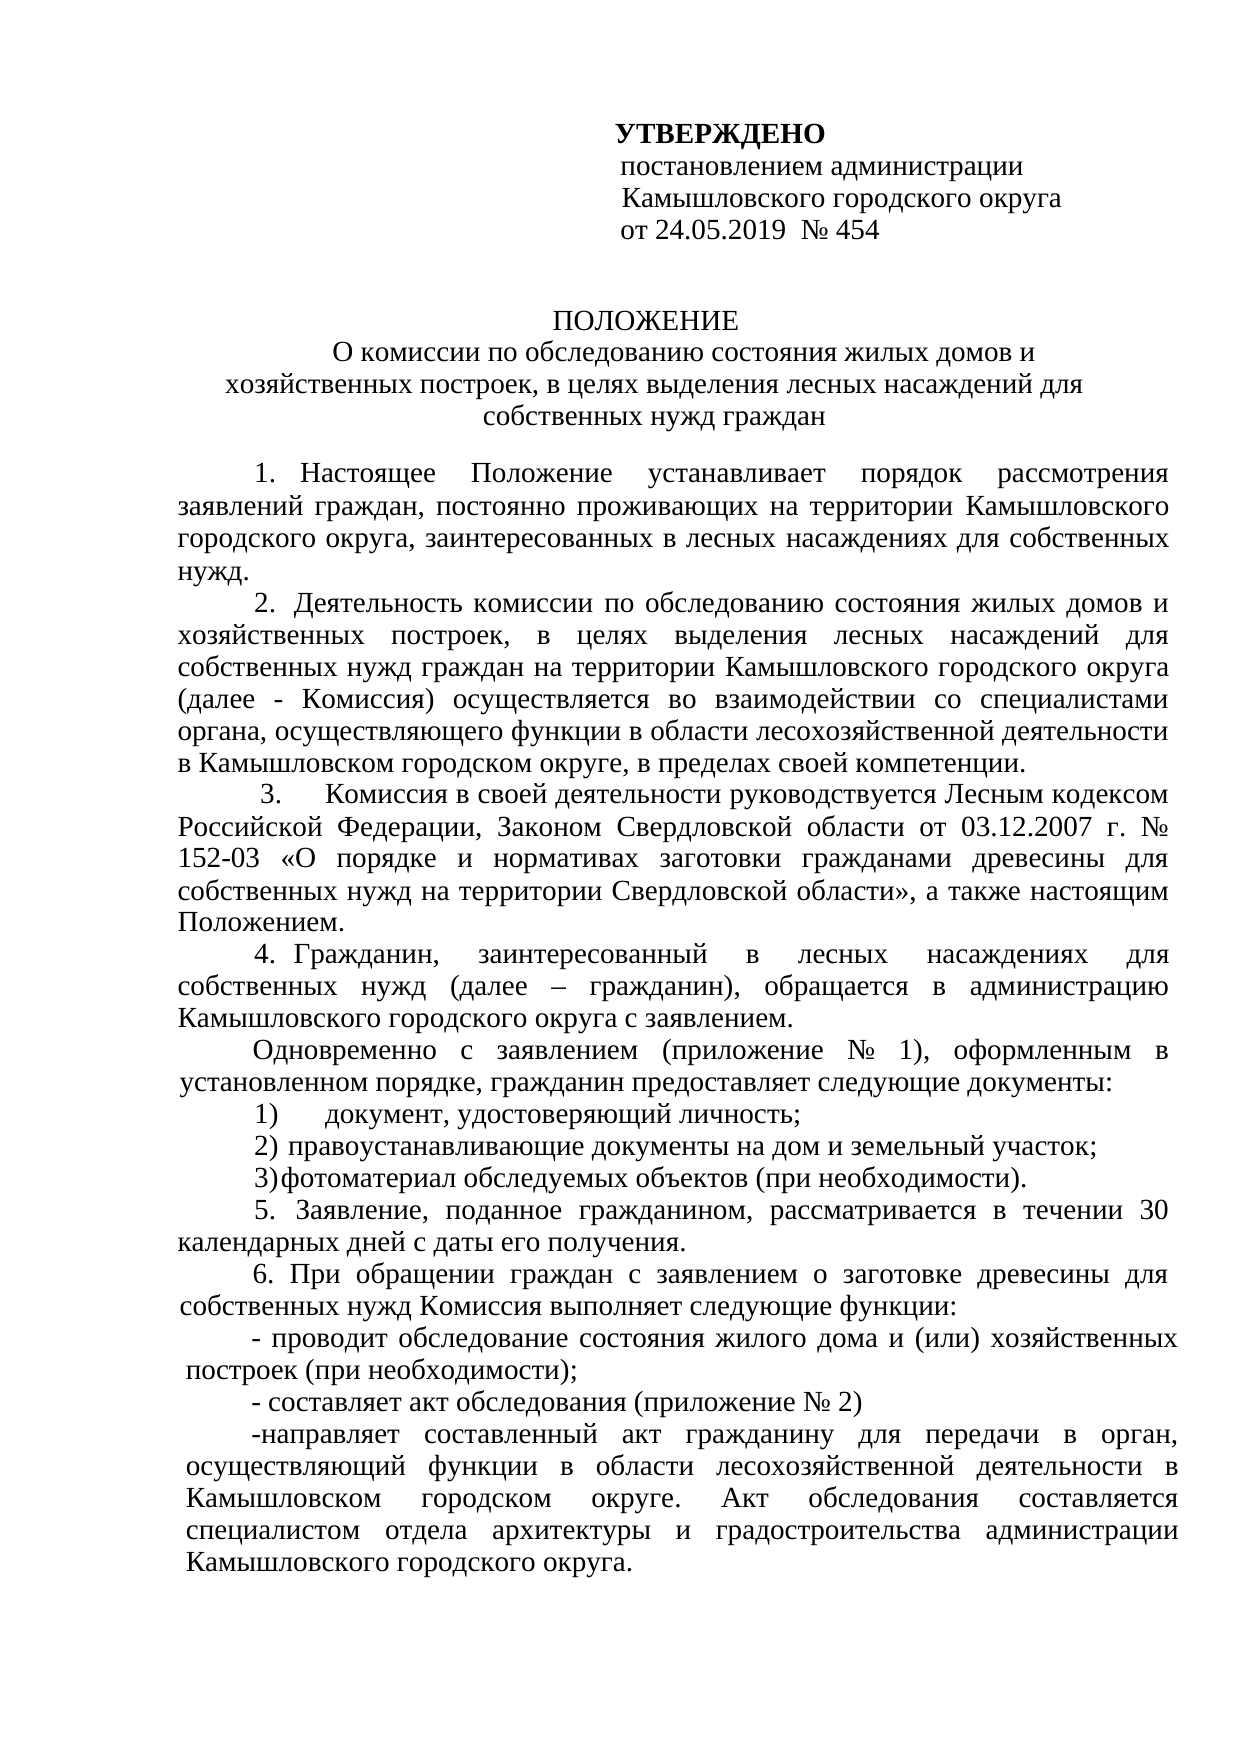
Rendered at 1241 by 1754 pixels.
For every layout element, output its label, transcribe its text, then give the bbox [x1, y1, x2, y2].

list фотоматериал обследуемых объектов (при необходимости). [177, 1162, 1169, 1194]
text - составляет акт обследования (приложение № 2) [186, 1386, 1179, 1418]
text УТВЕРЖДЕНО [614, 118, 1181, 150]
list документ, удостоверяющий личность; [177, 1098, 1181, 1130]
text от 24.05.2019 № 454 [620, 214, 1157, 246]
text -направляет составленный акт гражданину для передачи в орган, осуществляющий функции в области лесохозяйственной деятельности в Камышловском городском округе. Акт обследования составляется специалистом отдела архитектуры и градостроительства администрации Камышловского городского округа. [186, 1418, 1179, 1578]
text постановлением администрации [620, 150, 1157, 182]
list Настоящее Положение устанавливает порядок рассмотрения заявлений граждан, постоянно проживающих на территории Камышловского городского округа, заинтересованных в лесных насаждениях для собственных нужд. [177, 457, 1169, 587]
list правоустанавливающие документы на дом и земельный участок; [177, 1130, 1169, 1162]
text ПОЛОЖЕНИЕ [552, 310, 1181, 336]
text О комиссии по обследованию состояния жилых домов и хозяйственных построек, в целях выделения лесных насаждений для собственных нужд граждан [177, 336, 1131, 432]
list Комиссия в своей деятельности руководствуется Лесным кодексом Российской Федерации, Законом Свердловской области от 03.12.2007 г. № 152-03 «О порядке и нормативах заготовки гражданами древесины для собственных нужд на территории Свердловской области», а также настоящим Положением. [177, 778, 1169, 938]
text Камышловского городского округа [177, 182, 1157, 214]
list Деятельность комиссии по обследованию состояния жилых домов и хозяйственных построек, в целях выделения лесных насаждений для собственных нужд граждан на территории Камышловского городского округа (далее - Комиссия) осуществляется во взаимодействии со специалистами органа, осуществляющего функции в области лесохозяйственной деятельности в Камышловском городском округе, в пределах своей компетенции. [177, 587, 1169, 778]
list Заявление, поданное гражданином, рассматривается в течении 30 календарных дней с даты его получения. [177, 1194, 1169, 1258]
text Одновременно с заявлением (приложение № 1), оформленным в установленном порядке, гражданин предоставляет следующие документы: [179, 1034, 1169, 1098]
text - проводит обследование состояния жилого дома и (или) хозяйственных построек (при необходимости); [186, 1322, 1179, 1386]
list Гражданин, заинтересованный в лесных насаждениях для собственных нужд (далее – гражданин), обращается в администрацию Камышловского городского округа с заявлением. [177, 938, 1169, 1034]
text 6. При обращении граждан с заявлением о заготовке древесины для собственных нужд Комиссия выполняет следующие функции: [179, 1258, 1169, 1322]
